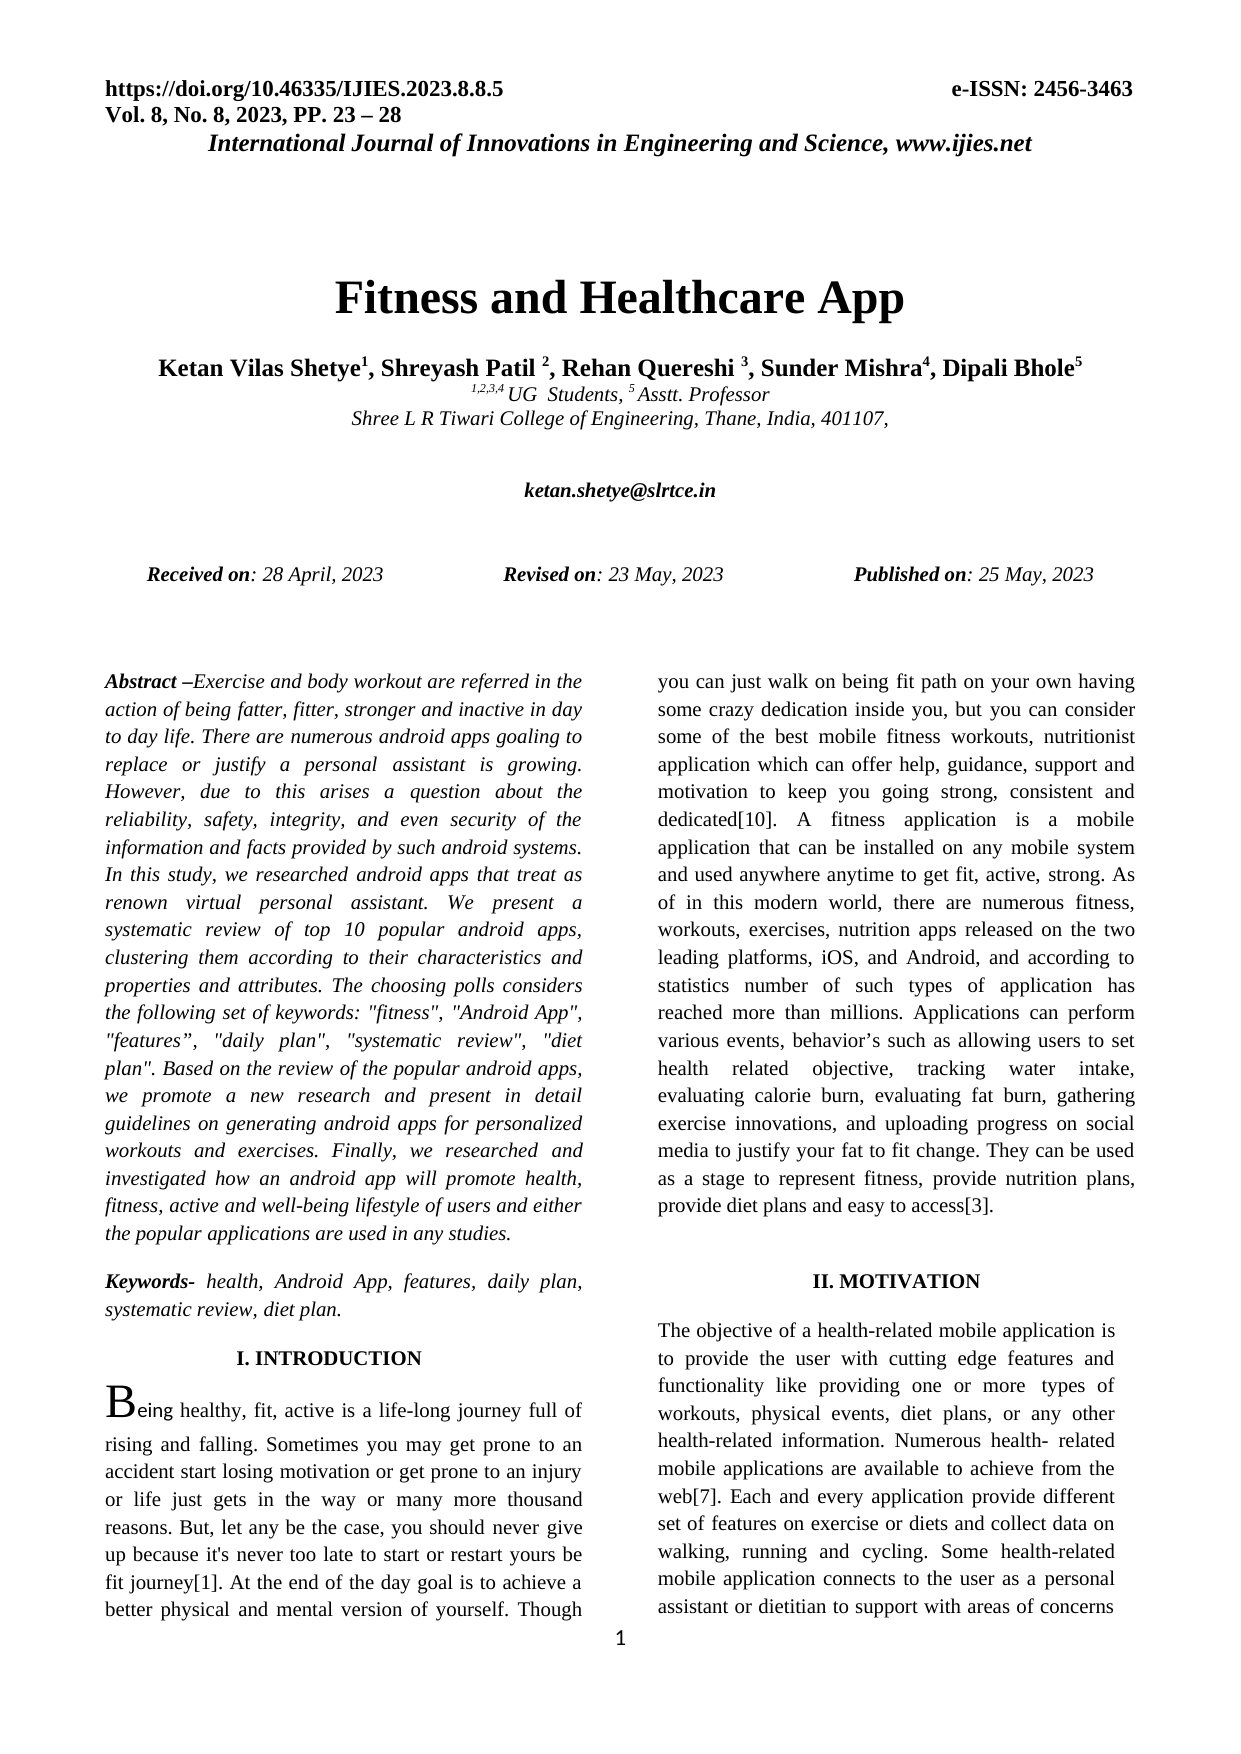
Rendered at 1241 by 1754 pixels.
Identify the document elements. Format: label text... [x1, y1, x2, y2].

text Ketan Vilas Shetye1, Shreyash Patil 2, Rehan Quereshi 3, Sunder Mishra4, Dipali Bhole5 [105, 353, 1135, 382]
text Fitness and Healthcare App [105, 269, 1135, 324]
text Keywords- health, Android App, features, daily plan, systematic review, diet plan. [105, 1269, 583, 1321]
text Abstract –Exercise and body workout are referred in the action of being fatter, fitter, stronger and inactive in day to day life. There are numerous android apps goaling to replace or justify a personal assistant is growing. However, due to this arises a question about the reliability, safety, integrity, and even security of the information and facts provided by such android systems. In this study, we researched android apps that treat as renown virtual personal assistant. We present a systematic review of top 10 popular android apps, clustering them according to their characteristics and properties and attributes. The choosing polls considers the following set of keywords: "fitness", "Android App", "features”, "daily plan", "systematic review", "diet plan". Based on the review of the popular android apps, we promote a new research and present in detail guidelines on generating android apps for personalized workouts and exercises. Finally, we researched and investigated how an android app will promote health, fitness, active and well-being lifestyle of users and either the popular applications are used in any studies. [105, 669, 583, 1245]
text Being healthy, fit, active is a life-long journey full of rising and falling. Sometimes you may get prone to an accident start losing motivation or get prone to an injury or life just gets in the way or many more thousand reasons. But, let any be the case, you should never give up because it's never too late to start or restart yours be fit journey[1]. At the end of the day goal is to achieve a better physical and mental version of yourself. Though you can just walk on being fit path on your own having some crazy dedication inside you, but you can consider some of the best mobile fitness workouts, nutritionist application which can offer help, guidance, support and motivation to keep you going strong, consistent and dedicated[10]. A fitness application is a mobile application that can be installed on any mobile system and used anywhere anytime to get fit, active, strong. As of in this modern world, there are numerous fitness, workouts, exercises, nutrition apps released on the two leading platforms, iOS, and Android, and according to statistics number of such types of application has reached more than millions. Applications can perform various events, behavior’s such as allowing users to set health related objective, tracking water intake, evaluating calorie burn, evaluating fat burn, gathering exercise innovations, and uploading progress on social media to justify your fat to fit change. They can be used as a stage to represent fitness, provide nutrition plans, provide diet plans and easy to access[3]. [105, 1373, 583, 1621]
text Being healthy, fit, active is a life-long journey full of rising and falling. Sometimes you may get prone to an accident start losing motivation or get prone to an injury or life just gets in the way or many more thousand reasons. But, let any be the case, you should never give up because it's never too late to start or restart yours be fit journey[1]. At the end of the day goal is to achieve a better physical and mental version of yourself. Though you can just walk on being fit path on your own having some crazy dedication inside you, but you can consider some of the best mobile fitness workouts, nutritionist application which can offer help, guidance, support and motivation to keep you going strong, consistent and dedicated[10]. A fitness application is a mobile application that can be installed on any mobile system and used anywhere anytime to get fit, active, strong. As of in this modern world, there are numerous fitness, workouts, exercises, nutrition apps released on the two leading platforms, iOS, and Android, and according to statistics number of such types of application has reached more than millions. Applications can perform various events, behavior’s such as allowing users to set health related objective, tracking water intake, evaluating calorie burn, evaluating fat burn, gathering exercise innovations, and uploading progress on social media to justify your fat to fit change. They can be used as a stage to represent fitness, provide nutrition plans, provide diet plans and easy to access[3]. [658, 669, 1135, 1217]
text ketan.shetye@slrtce.in [105, 478, 1135, 502]
list INTRODUCTION [236, 1346, 583, 1369]
text Shree L R Tiwari College of Engineering, Thane, India, 401107, [105, 406, 1135, 430]
text 1,2,3,4 UG Students, 5 Asstt. Professor [105, 382, 1135, 406]
text Received on: 28 April, 2023 Revised on: 23 May, 2023 Published on: 25 May, 2023 [105, 562, 1135, 586]
text II. MOTIVATION [658, 1269, 1135, 1293]
